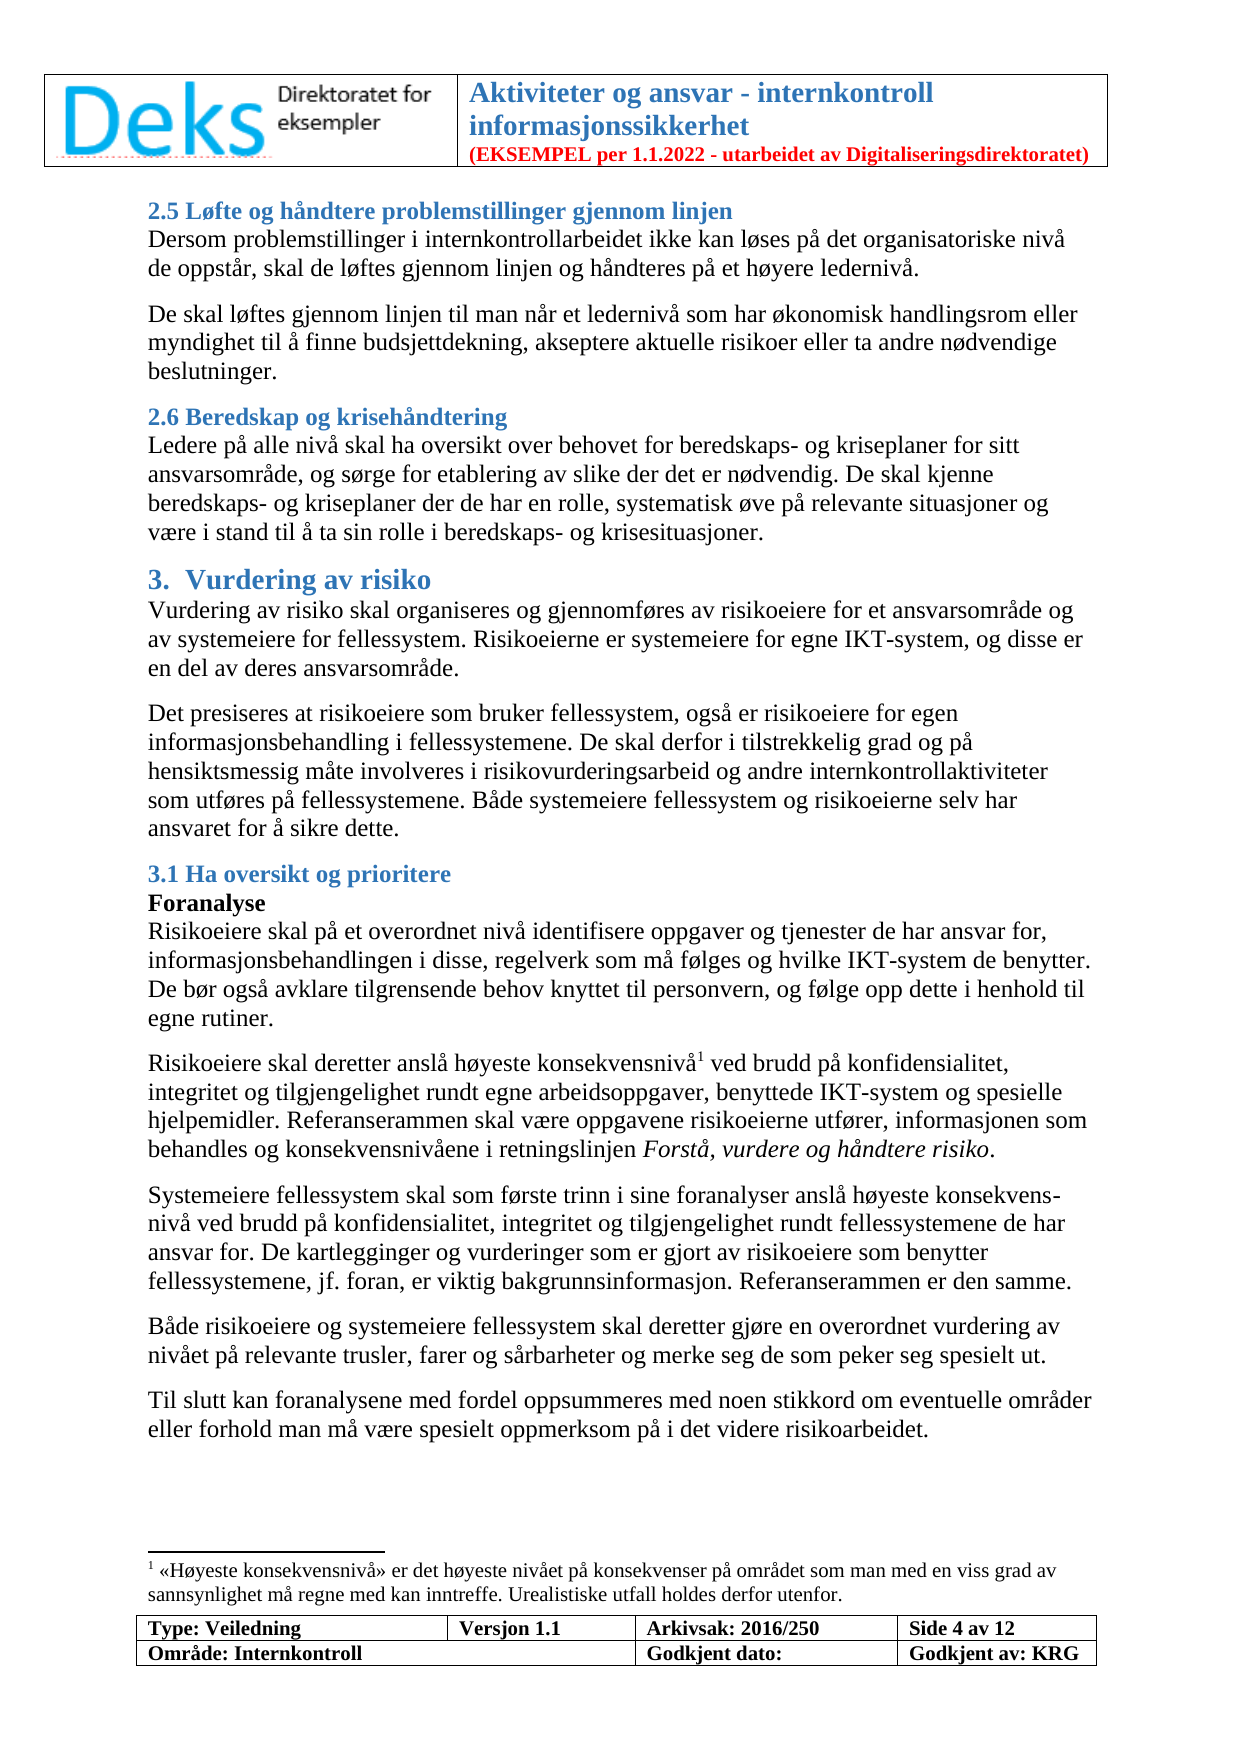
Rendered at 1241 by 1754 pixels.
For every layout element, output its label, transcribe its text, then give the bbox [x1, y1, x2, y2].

subtitle Løfte og håndtere problemstillinger gjennom linjen [148, 196, 1092, 224]
text Risikoeiere skal deretter anslå høyeste konsekvensnivå ved brudd på konfidensialitet, integritet og tilgjengelighet rundt egne arbeidsoppgaver, benyttede IKT-system og spesielle hjelpemidler. Referanserammen skal være oppgavene risikoeierne utfører, informasjonen som behandles og konsekvensnivåene i retningslinjen Forstå, vurdere og håndtere risiko. [148, 1048, 1092, 1163]
text Vurdering av risiko skal organiseres og gjennomføres av risikoeiere for et ansvarsområde og av systemeiere for fellessystem. Risikoeierne er systemeiere for egne IKT-system, og disse er en del av deres ansvarsområde. [148, 596, 1092, 682]
subtitle Foranalyse [148, 888, 1092, 916]
text Det presiseres at risikoeiere som bruker fellessystem, også er risikoeiere for egen informasjonsbehandling i fellessystemene. De skal derfor i tilstrekkelig grad og på hensiktsmessig måte involveres i risikovurderingsarbeid og andre internkontrollaktiviteter som utføres på fellessystemene. Både systemeiere fellessystem og risikoeierne selv har ansvaret for å sikre dette. [148, 698, 1092, 842]
text Risikoeiere skal på et overordnet nivå identifisere oppgaver og tjenester de har ansvar for, informasjonsbehandlingen i disse, regelverk som må følges og hvilke IKT-system de benytter. De bør også avklare tilgrensende behov knyttet til personvern, og følge opp dette i henhold til egne rutiner. [148, 916, 1092, 1031]
subtitle Ha oversikt og prioritere [148, 859, 1092, 888]
subtitle Vurdering av risiko [148, 562, 1092, 596]
text Dersom problemstillinger i internkontrollarbeidet ikke kan løses på det organisatoriske nivå de oppstår, skal de løftes gjennom linjen og håndteres på et høyere ledernivå. [148, 224, 1092, 282]
picture [55, 75, 443, 158]
subtitle Beredskap og krisehåndtering [148, 402, 1092, 430]
text De skal løftes gjennom linjen til man når et ledernivå som har økonomisk handlingsrom eller myndighet til å finne budsjettdekning, akseptere aktuelle risikoer eller ta andre nødvendige beslutninger. [148, 299, 1092, 385]
text Til slutt kan foranalysene med fordel oppsummeres med noen stikkord om eventuelle områder eller forhold man må være spesielt oppmerksom på i det videre risikoarbeidet. [148, 1386, 1092, 1443]
text Systemeiere fellessystem skal som første trinn i sine foranalyser anslå høyeste konsekvensnivå ved brudd på konfidensialitet, integritet og tilgjengelighet rundt fellessystemene de har ansvar for. De kartlegginger og vurderinger som er gjort av risikoeiere som benytter fellessystemene, jf. foran, er viktig bakgrunnsinformasjon. Referanserammen er den samme. [148, 1180, 1092, 1295]
text Både risikoeiere og systemeiere fellessystem skal deretter gjøre en overordnet vurdering av nivået på relevante trusler, farer og sårbarheter og merke seg de som peker seg spesielt ut. [148, 1311, 1092, 1369]
text Ledere på alle nivå skal ha oversikt over behovet for beredskaps- og kriseplaner for sitt ansvarsområde, og sørge for etablering av slike der det er nødvendig. De skal kjenne beredskaps- og kriseplaner der de har en rolle, systematisk øve på relevante situasjoner og være i stand til å ta sin rolle i beredskaps- og krisesituasjoner. [148, 430, 1092, 545]
